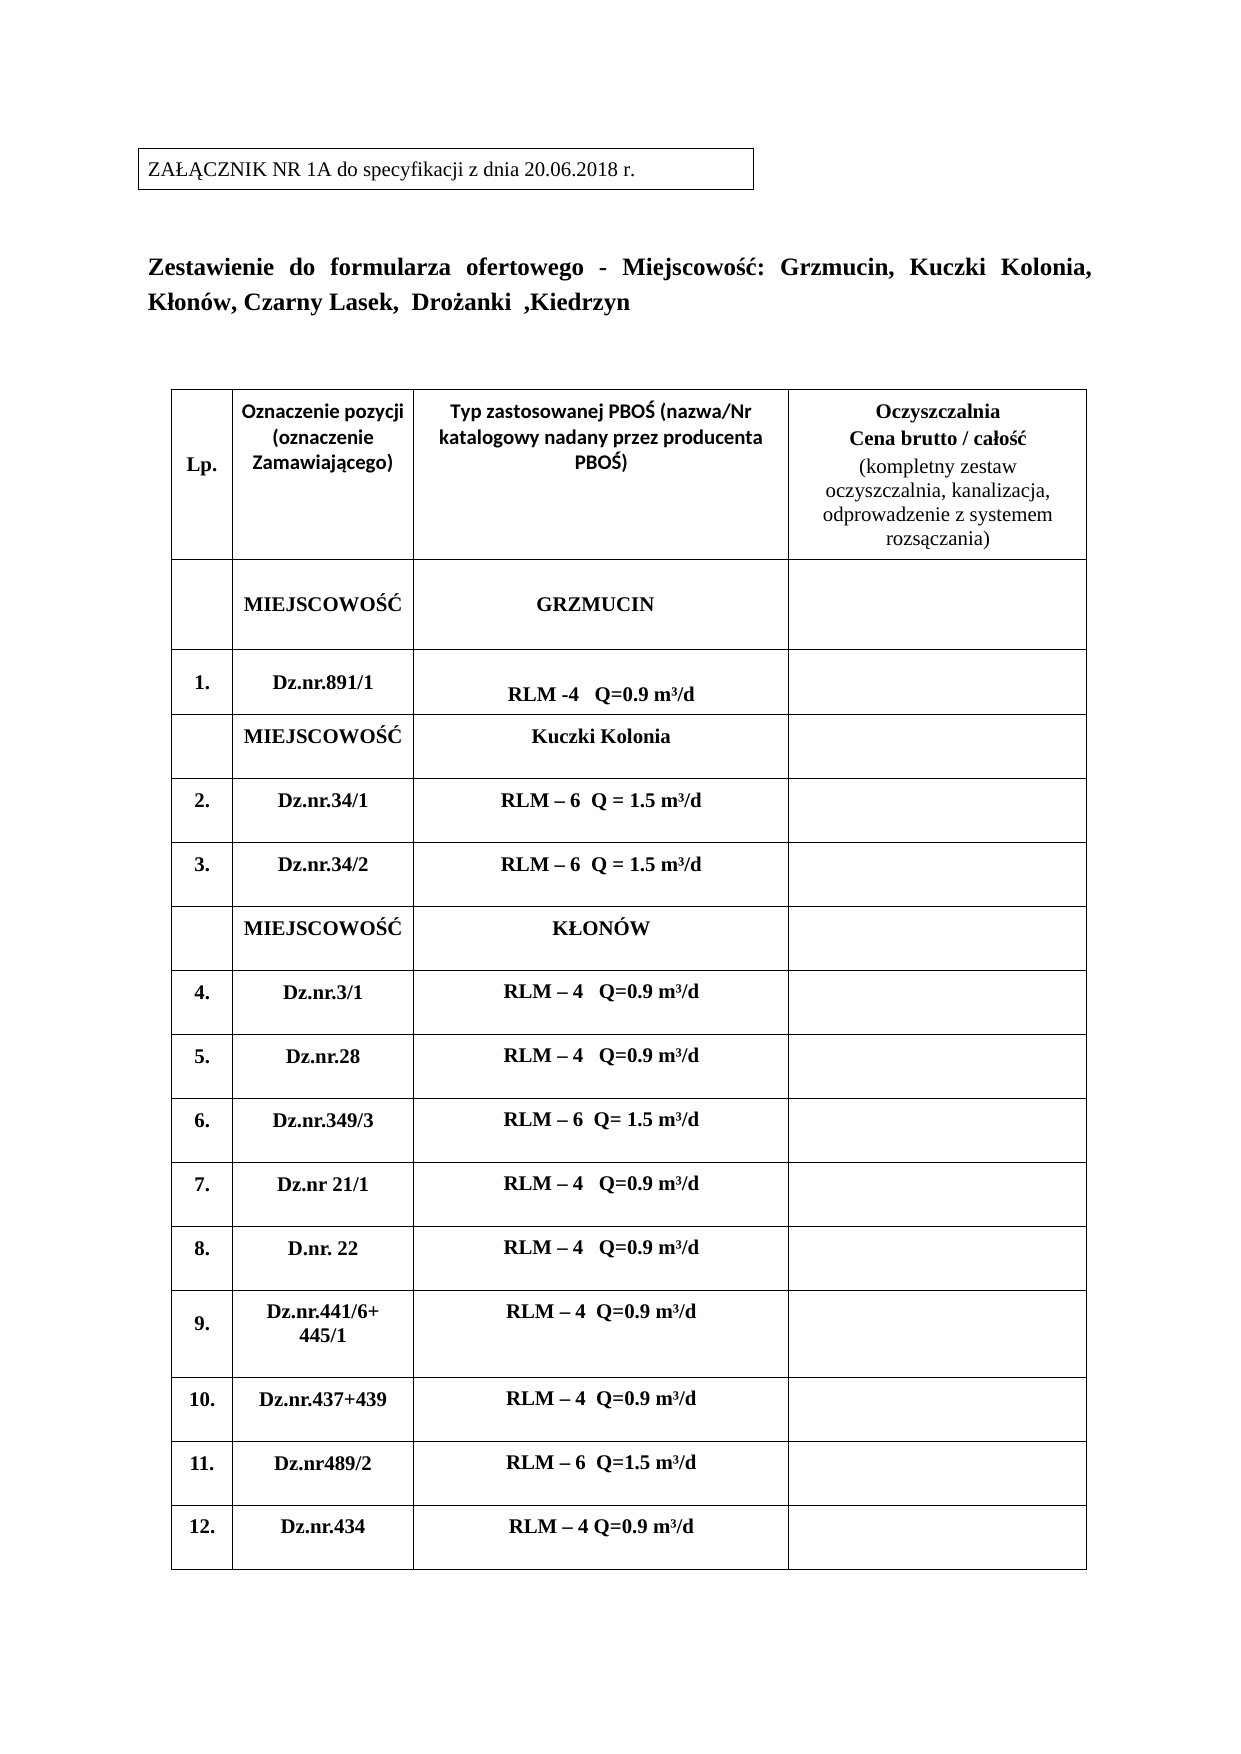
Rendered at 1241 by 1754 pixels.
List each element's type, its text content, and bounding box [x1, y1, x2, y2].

table_cell RLM – 4 Q=0.9 m³/d [414, 1291, 788, 1377]
table_cell 11. [172, 1442, 232, 1504]
table_cell [789, 715, 1086, 778]
table_cell 6. [172, 1099, 232, 1162]
table_cell 7. [172, 1163, 232, 1226]
table_cell [789, 1163, 1086, 1226]
table_header Lp. [172, 390, 232, 558]
table_cell Dz.nr.891/1 [233, 650, 413, 714]
text Zestawienie do formularza ofertowego - Miejscowość: Grzmucin, Kuczki Kolonia, Kłonów, Czarny Lasek, Drożanki ,Kiedrzyn [148, 247, 1093, 317]
text ZAŁĄCZNIK NR 1A do specyfikacji z dnia 20.06.2018 r. [139, 149, 753, 189]
table_cell 12. [172, 1506, 232, 1568]
table_cell 10. [172, 1378, 232, 1441]
table_cell [789, 560, 1086, 648]
table_cell [789, 1378, 1086, 1441]
table_cell Dz.nr.434 [233, 1506, 413, 1568]
table_cell MIEJSCOWOŚĆ [233, 715, 413, 778]
table_cell RLM – 4 Q=0.9 m³/d [414, 971, 788, 1034]
table_cell MIEJSCOWOŚĆ [233, 560, 413, 648]
table_cell MIEJSCOWOŚĆ [233, 907, 413, 970]
table_cell Dz.nr.437+439 [233, 1378, 413, 1441]
table_cell RLM – 4 Q=0.9 m³/d [414, 1378, 788, 1441]
table_cell [789, 1506, 1086, 1568]
table_cell RLM – 6 Q = 1.5 m³/d [414, 779, 788, 842]
table_cell RLM – 4 Q=0.9 m³/d [414, 1035, 788, 1098]
table_cell RLM – 6 Q= 1.5 m³/d [414, 1099, 788, 1162]
table_cell Dz.nr.34/2 [233, 843, 413, 906]
table_header Oznaczenie pozycji (oznaczenie Zamawiającego) [233, 390, 413, 558]
table_cell [172, 715, 232, 778]
table_cell [789, 971, 1086, 1034]
table_cell [789, 779, 1086, 842]
table_cell Dz.nr.28 [233, 1035, 413, 1098]
table_cell [789, 650, 1086, 714]
table_cell Dz.nr.441/6+ 445/1 [233, 1291, 413, 1377]
table_cell RLM – 6 Q=1.5 m³/d [414, 1442, 788, 1504]
table_cell [172, 560, 232, 648]
table_cell Dz.nr 21/1 [233, 1163, 413, 1226]
table_cell 2. [172, 779, 232, 842]
table_cell 3. [172, 843, 232, 906]
table_cell Kuczki Kolonia [414, 715, 788, 778]
table_cell Dz.nr.3/1 [233, 971, 413, 1034]
table_cell KŁONÓW [414, 907, 788, 970]
table_cell Dz.nr.349/3 [233, 1099, 413, 1162]
table_cell Dz.nr.34/1 [233, 779, 413, 842]
table_cell [789, 843, 1086, 906]
table_cell GRZMUCIN [414, 560, 788, 648]
table_cell RLM – 4 Q=0.9 m³/d [414, 1227, 788, 1290]
table_header Typ zastosowanej PBOŚ (nazwa/Nr katalogowy nadany przez producenta PBOŚ) [414, 390, 788, 558]
table_cell [789, 907, 1086, 970]
table_cell 8. [172, 1227, 232, 1290]
table_cell [789, 1227, 1086, 1290]
table_cell RLM – 4 Q=0.9 m³/d [414, 1163, 788, 1226]
table_cell 9. [172, 1291, 232, 1377]
table_cell D.nr. 22 [233, 1227, 413, 1290]
table_header Oczyszczalnia Cena brutto / całość (kompletny zestaw oczyszczalnia, kanalizacja, odprowadzenie z systemem rozsączania) [789, 390, 1086, 558]
table_cell [172, 907, 232, 970]
table_cell [789, 1442, 1086, 1504]
table_cell RLM – 4 Q=0.9 m³/d [414, 1506, 788, 1568]
table_cell 1. [172, 650, 232, 714]
table_cell RLM -4 Q=0.9 m³/d [414, 650, 788, 714]
table_cell 5. [172, 1035, 232, 1098]
table_cell [789, 1035, 1086, 1098]
table_cell Dz.nr489/2 [233, 1442, 413, 1504]
table_cell [789, 1291, 1086, 1377]
table_cell RLM – 6 Q = 1.5 m³/d [414, 843, 788, 906]
table_cell [789, 1099, 1086, 1162]
table_cell 4. [172, 971, 232, 1034]
